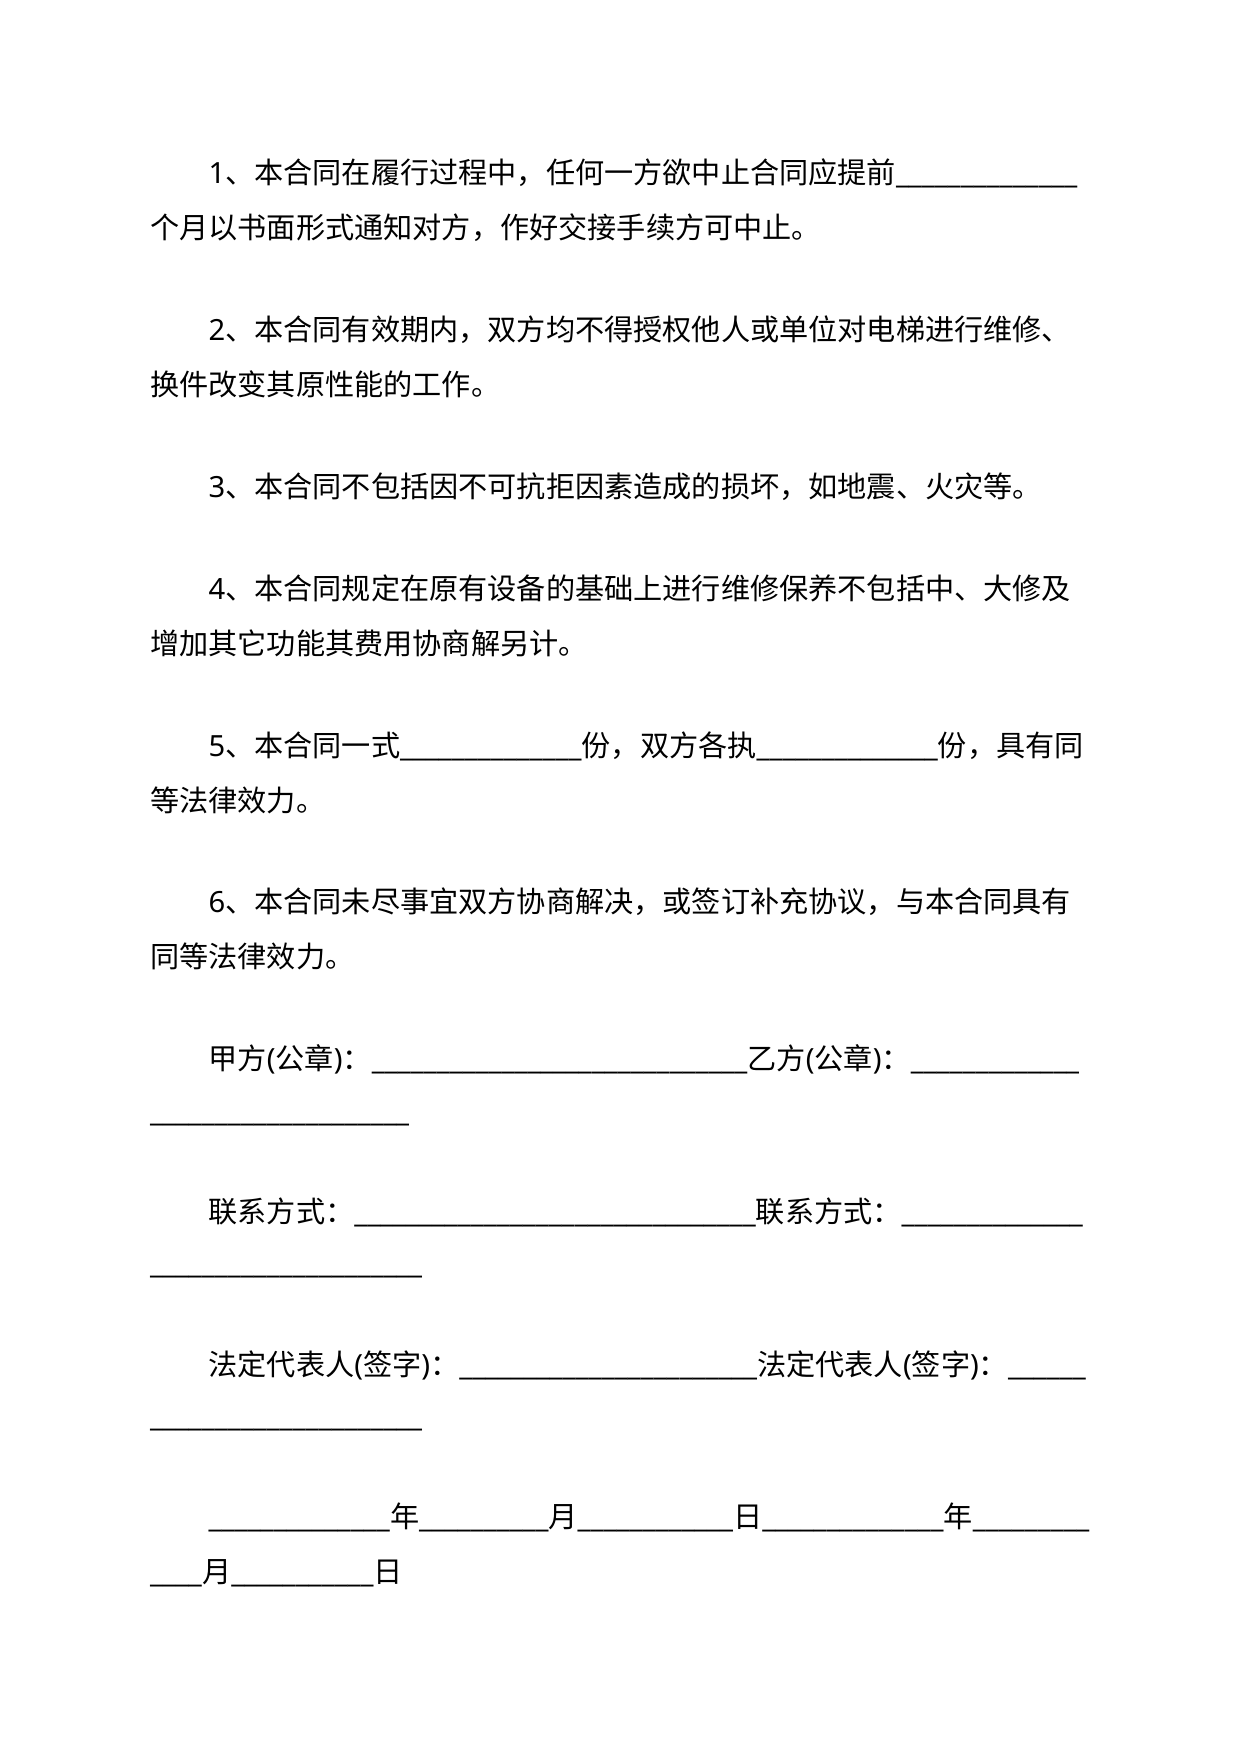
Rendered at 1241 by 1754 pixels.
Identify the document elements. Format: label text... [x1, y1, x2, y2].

text 5、本合同一式______________份，双方各执______________份，具有同等法律效力。 [150, 722, 1090, 819]
text 2、本合同有效期内，双方均不得授权他人或单位对电梯进行维修、换件改变其原性能的工作。 [150, 307, 1090, 404]
text ______________年__________月____________日______________年_____________月___________日 [150, 1494, 1090, 1591]
text 联系方式：_______________________________联系方式：___________________________________ [150, 1188, 1090, 1282]
text 6、本合同未尽事宜双方协商解决，或签订补充协议，与本合同具有同等法律效力。 [150, 879, 1090, 976]
text 4、本合同规定在原有设备的基础上进行维修保养不包括中、大修及增加其它功能其费用协商解另计。 [150, 566, 1090, 663]
text 3、本合同不包括因不可抗拒因素造成的损坏，如地震、火灾等。 [150, 463, 1090, 506]
text 甲方(公章)：_____________________________乙方(公章)：_________________________________ [150, 1036, 1090, 1130]
text 法定代表人(签字)：_______________________法定代表人(签字)：___________________________ [150, 1341, 1090, 1435]
text 1、本合同在履行过程中，任何一方欲中止合同应提前______________个月以书面形式通知对方，作好交接手续方可中止。 [150, 150, 1090, 247]
